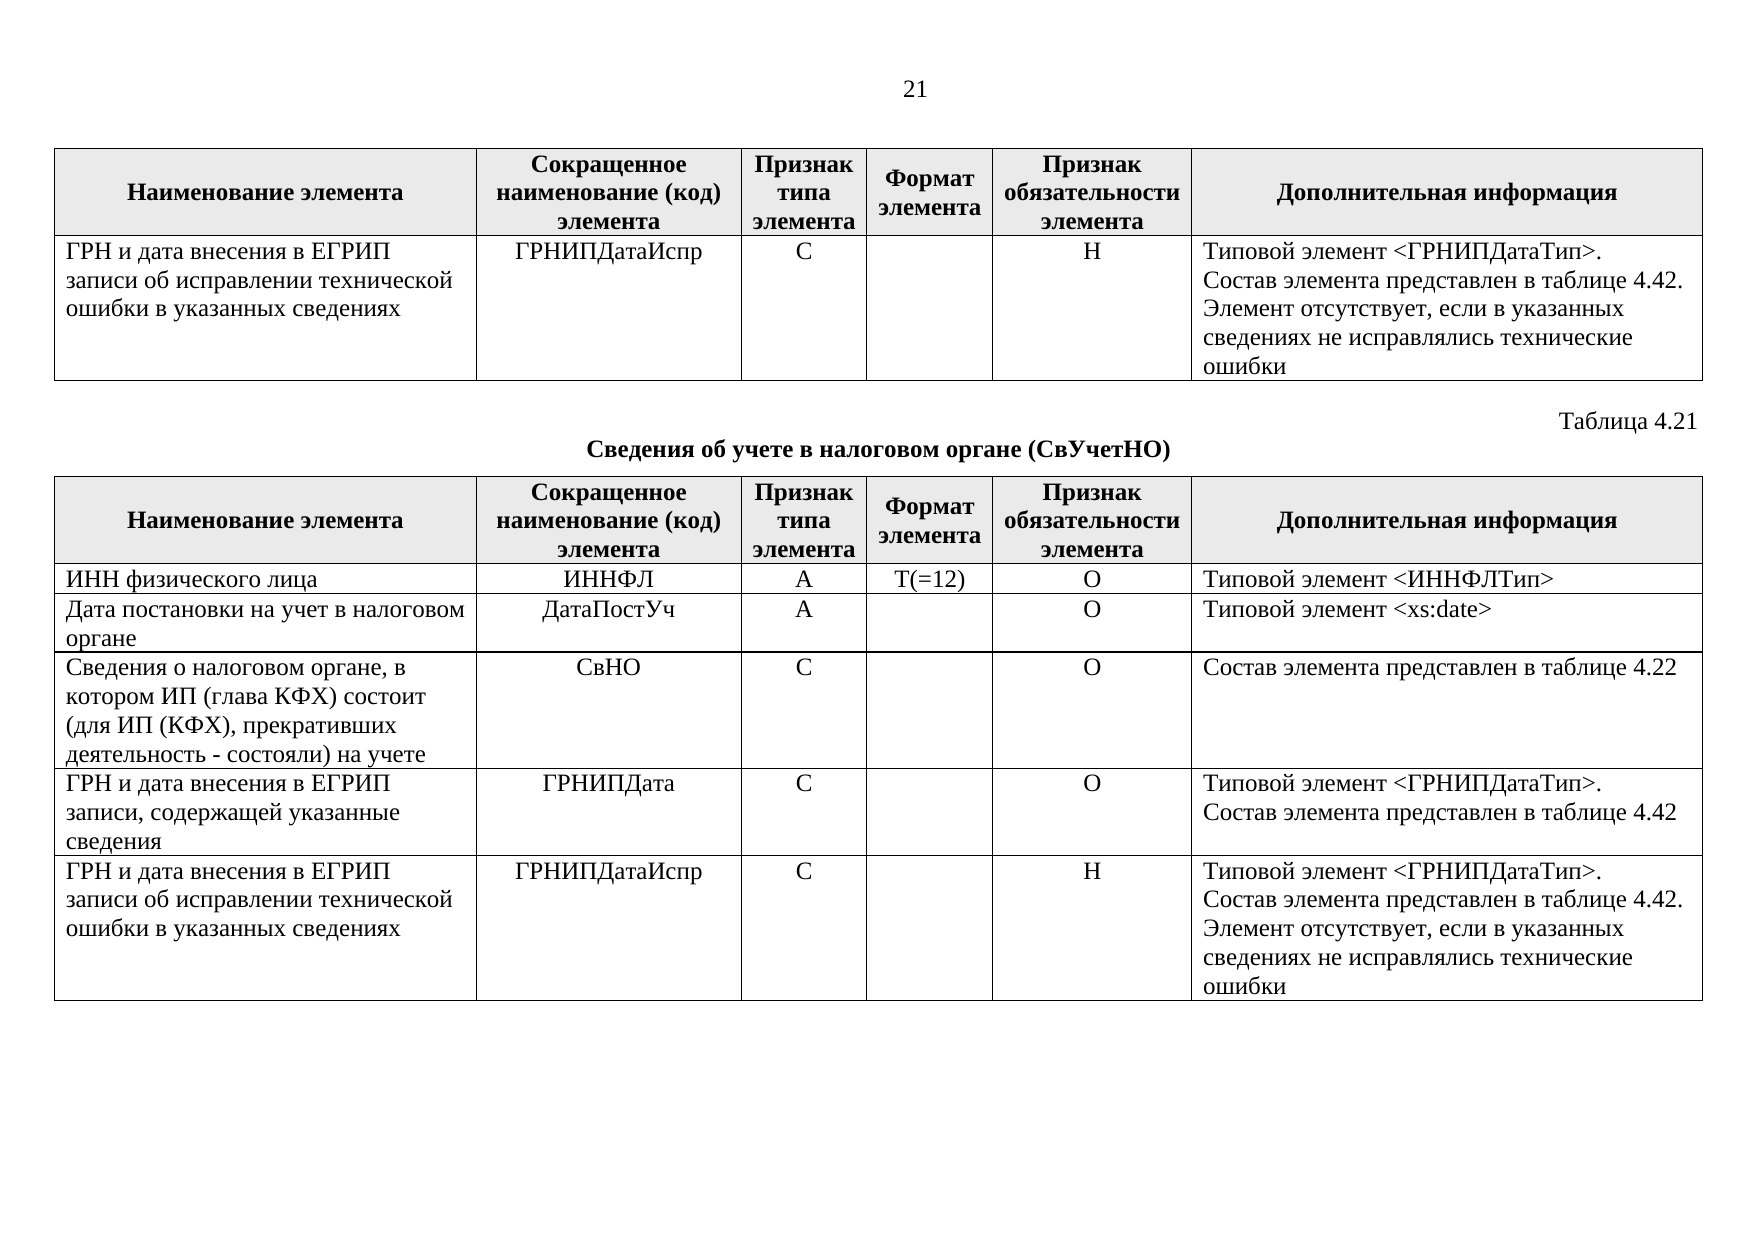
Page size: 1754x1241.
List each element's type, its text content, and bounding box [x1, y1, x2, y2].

table_header Сокращенное наименование (код) элемента [477, 477, 741, 563]
table_cell ГРНИПДата [477, 769, 741, 855]
table_cell Состав элемента представлен в таблице 4.22 [1192, 653, 1702, 767]
text Таблица 4.21 [59, 406, 1698, 434]
table_cell С [742, 769, 866, 855]
table_cell [867, 594, 992, 651]
table_cell Дата постановки на учет в налоговом органе [55, 594, 476, 651]
table_cell ГРН и дата внесения в ЕГРИП записи об исправлении технической ошибки в указанных сведениях [55, 856, 476, 999]
table_header Признак типа элемента [742, 477, 866, 563]
table_cell ИННФЛ [477, 564, 741, 593]
table_cell A [742, 594, 866, 651]
table_cell ГРНИПДатаИспр [477, 236, 741, 380]
table_header Сокращенное наименование (код) элемента [477, 149, 741, 235]
table_cell СвНО [477, 653, 741, 767]
table_header Признак обязательности элемента [993, 477, 1191, 563]
table_header Наименование элемента [55, 477, 476, 563]
table_header Дополнительная информация [1192, 477, 1702, 563]
table_cell [867, 653, 992, 767]
table_cell О [993, 564, 1191, 593]
table_cell T(=12) [867, 564, 992, 593]
table_cell С [742, 236, 866, 380]
table_cell Типовой элемент <ГРНИПДатаТип>. Состав элемента представлен в таблице 4.42. Элемент отсутствует, если в указанных сведениях не исправлялись технические ошибки [1192, 856, 1702, 999]
table_cell ГРН и дата внесения в ЕГРИП записи, содержащей указанные сведения [55, 769, 476, 855]
table_cell Типовой элемент <ГРНИПДатаТип>. Состав элемента представлен в таблице 4.42. Элемент отсутствует, если в указанных сведениях не исправлялись технические ошибки [1192, 236, 1702, 380]
table_cell Типовой элемент <xs:date> [1192, 594, 1702, 651]
table_header Дополнительная информация [1192, 149, 1702, 235]
table_header Формат элемента [867, 477, 992, 563]
table_cell ГРН и дата внесения в ЕГРИП записи об исправлении технической ошибки в указанных сведениях [55, 236, 476, 380]
table_cell Н [993, 856, 1191, 999]
text Сведения об учете в налоговом органе (СвУчетНО) [59, 434, 1698, 463]
table_cell [867, 769, 992, 855]
table_cell Н [993, 236, 1191, 380]
table_cell С [742, 856, 866, 999]
table_cell [867, 236, 992, 380]
table_header Наименование элемента [55, 149, 476, 235]
table_cell С [742, 653, 866, 767]
table_cell [867, 856, 992, 999]
table_cell ДатаПостУч [477, 594, 741, 651]
table_cell ГРНИПДатаИспр [477, 856, 741, 999]
table_cell Типовой элемент <ГРНИПДатаТип>. Состав элемента представлен в таблице 4.42 [1192, 769, 1702, 855]
table_cell ИНН физического лица [55, 564, 476, 593]
table_cell A [742, 564, 866, 593]
table_cell О [993, 594, 1191, 651]
table_cell Типовой элемент <ИННФЛТип> [1192, 564, 1702, 593]
table_cell О [993, 769, 1191, 855]
table_cell О [993, 653, 1191, 767]
table_header Признак обязательности элемента [993, 149, 1191, 235]
table_cell Сведения о налоговом органе, в котором ИП (глава КФХ) состоит (для ИП (КФХ), прекративших деятельность - состояли) на учете [55, 653, 476, 767]
table_header Признак типа элемента [742, 149, 866, 235]
table_header Формат элемента [867, 149, 992, 235]
